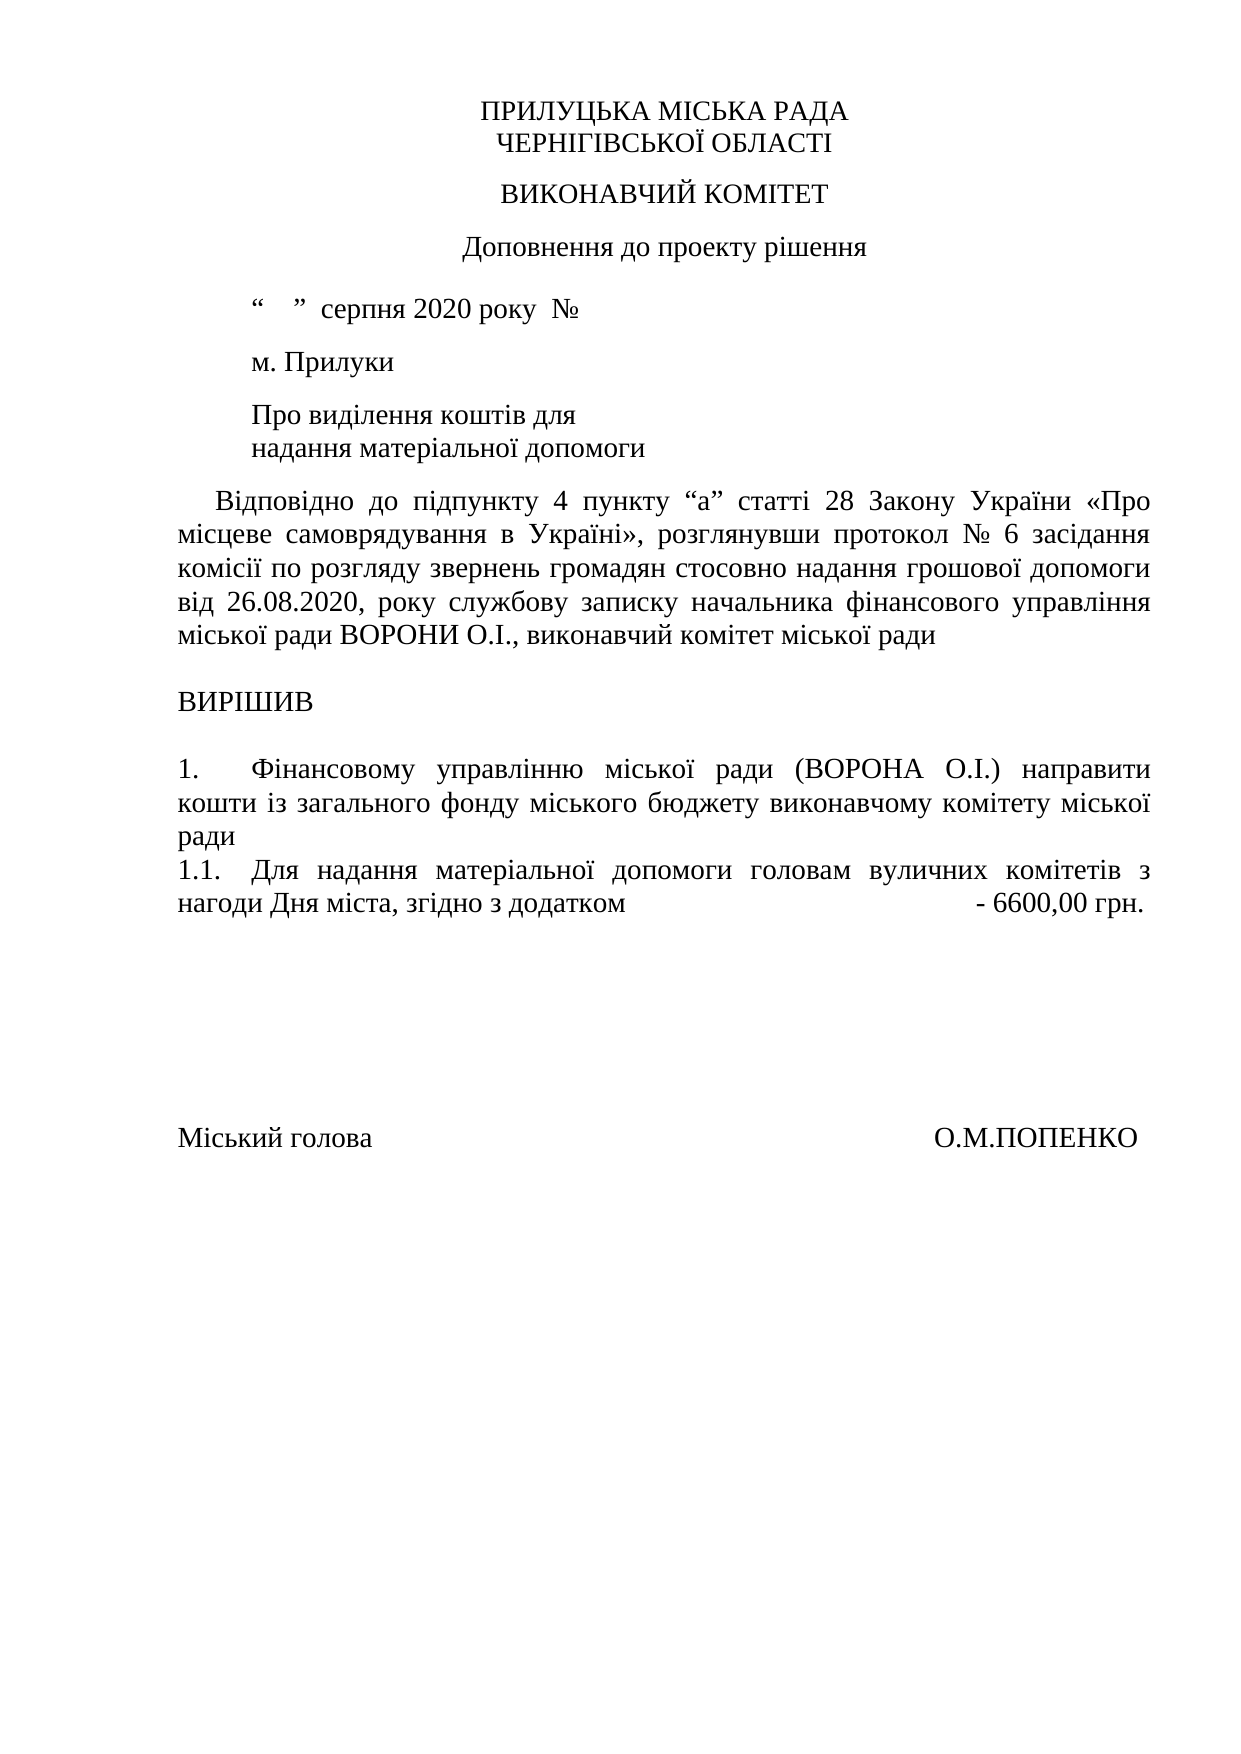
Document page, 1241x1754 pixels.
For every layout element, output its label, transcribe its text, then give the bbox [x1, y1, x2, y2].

text “ ” серпня 2020 року № [177, 291, 1152, 325]
text ПРИЛУЦЬКА МІСЬКА РАДА [177, 94, 1152, 126]
list Фінансовому управлінню міської ради (ВОРОНА О.І.) направити кошти із загального фонду міського бюджету виконавчому комітету міської ради [177, 751, 1152, 852]
text Доповнення до проекту рішення [177, 229, 1152, 263]
text м. Прилуки [177, 344, 1152, 378]
list Для надання матеріальної допомоги головам вуличних комітетів з нагоди Дня міста, згідно з додатком - 6600,00 грн. [177, 852, 1152, 919]
text ЧЕРНІГІВСЬКОЇ ОБЛАСТІ [177, 126, 1152, 158]
text надання матеріальної допомоги [177, 430, 1152, 464]
list Міський голова О.М.ПОПЕНКО [177, 1120, 1152, 1154]
text Про виділення коштів для [177, 397, 1152, 430]
text ВИРІШИВ [177, 684, 1152, 718]
text ВИКОНАВЧИЙ КОМІТЕТ [177, 178, 1152, 210]
text Відповідно до підпункту 4 пункту “а” статті 28 Закону України «Про місцеве самоврядування в Україні», розглянувши протокол № 6 засідання комісії по розгляду звернень громадян стосовно надання грошової допомоги від 26.08.2020, року службову записку начальника фінансового управління міської ради ВОРОНИ О.І., виконавчий комітет міської ради [177, 483, 1152, 651]
